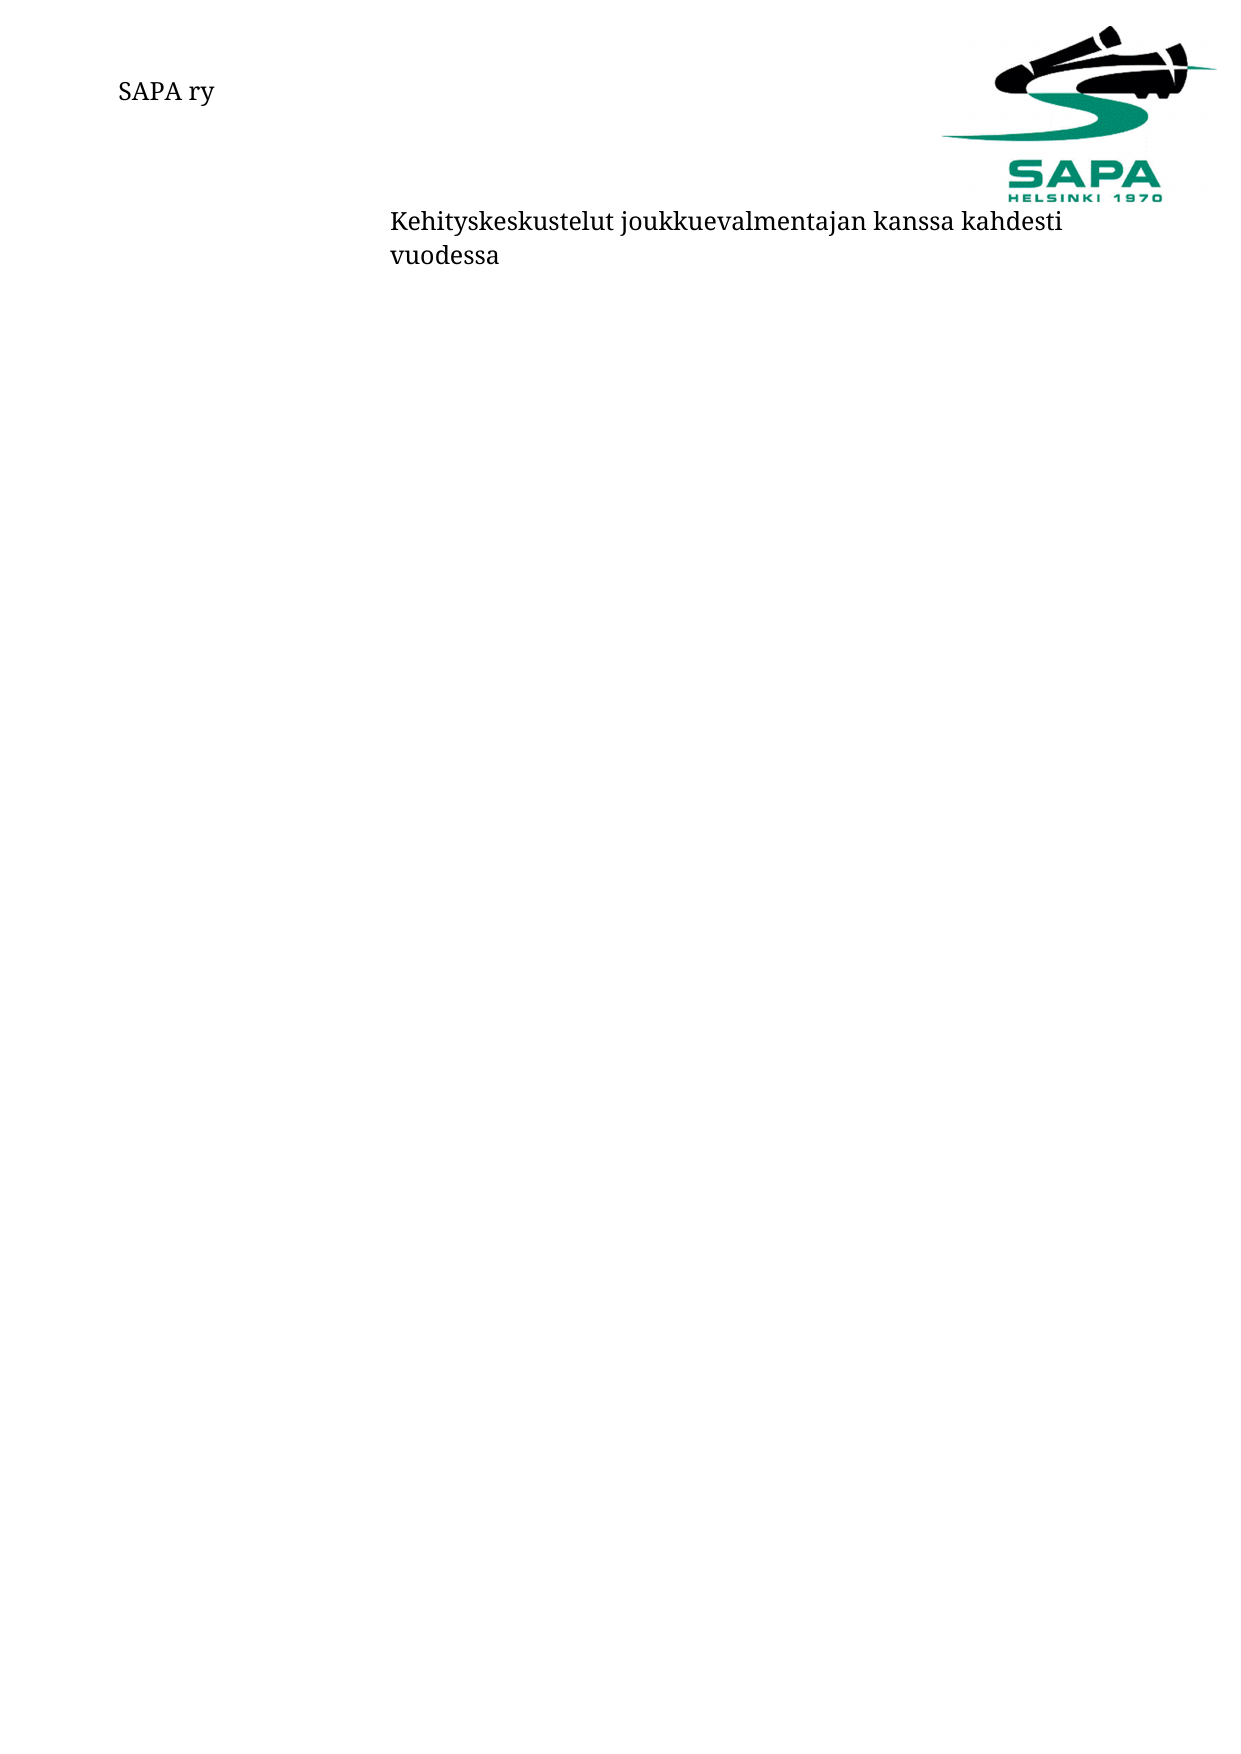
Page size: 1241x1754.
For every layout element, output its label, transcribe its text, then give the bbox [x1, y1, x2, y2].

picture [940, 26, 1218, 203]
text Kehityskeskustelut joukkuevalmentajan kanssa kahdesti vuodessa [118, 203, 1122, 271]
